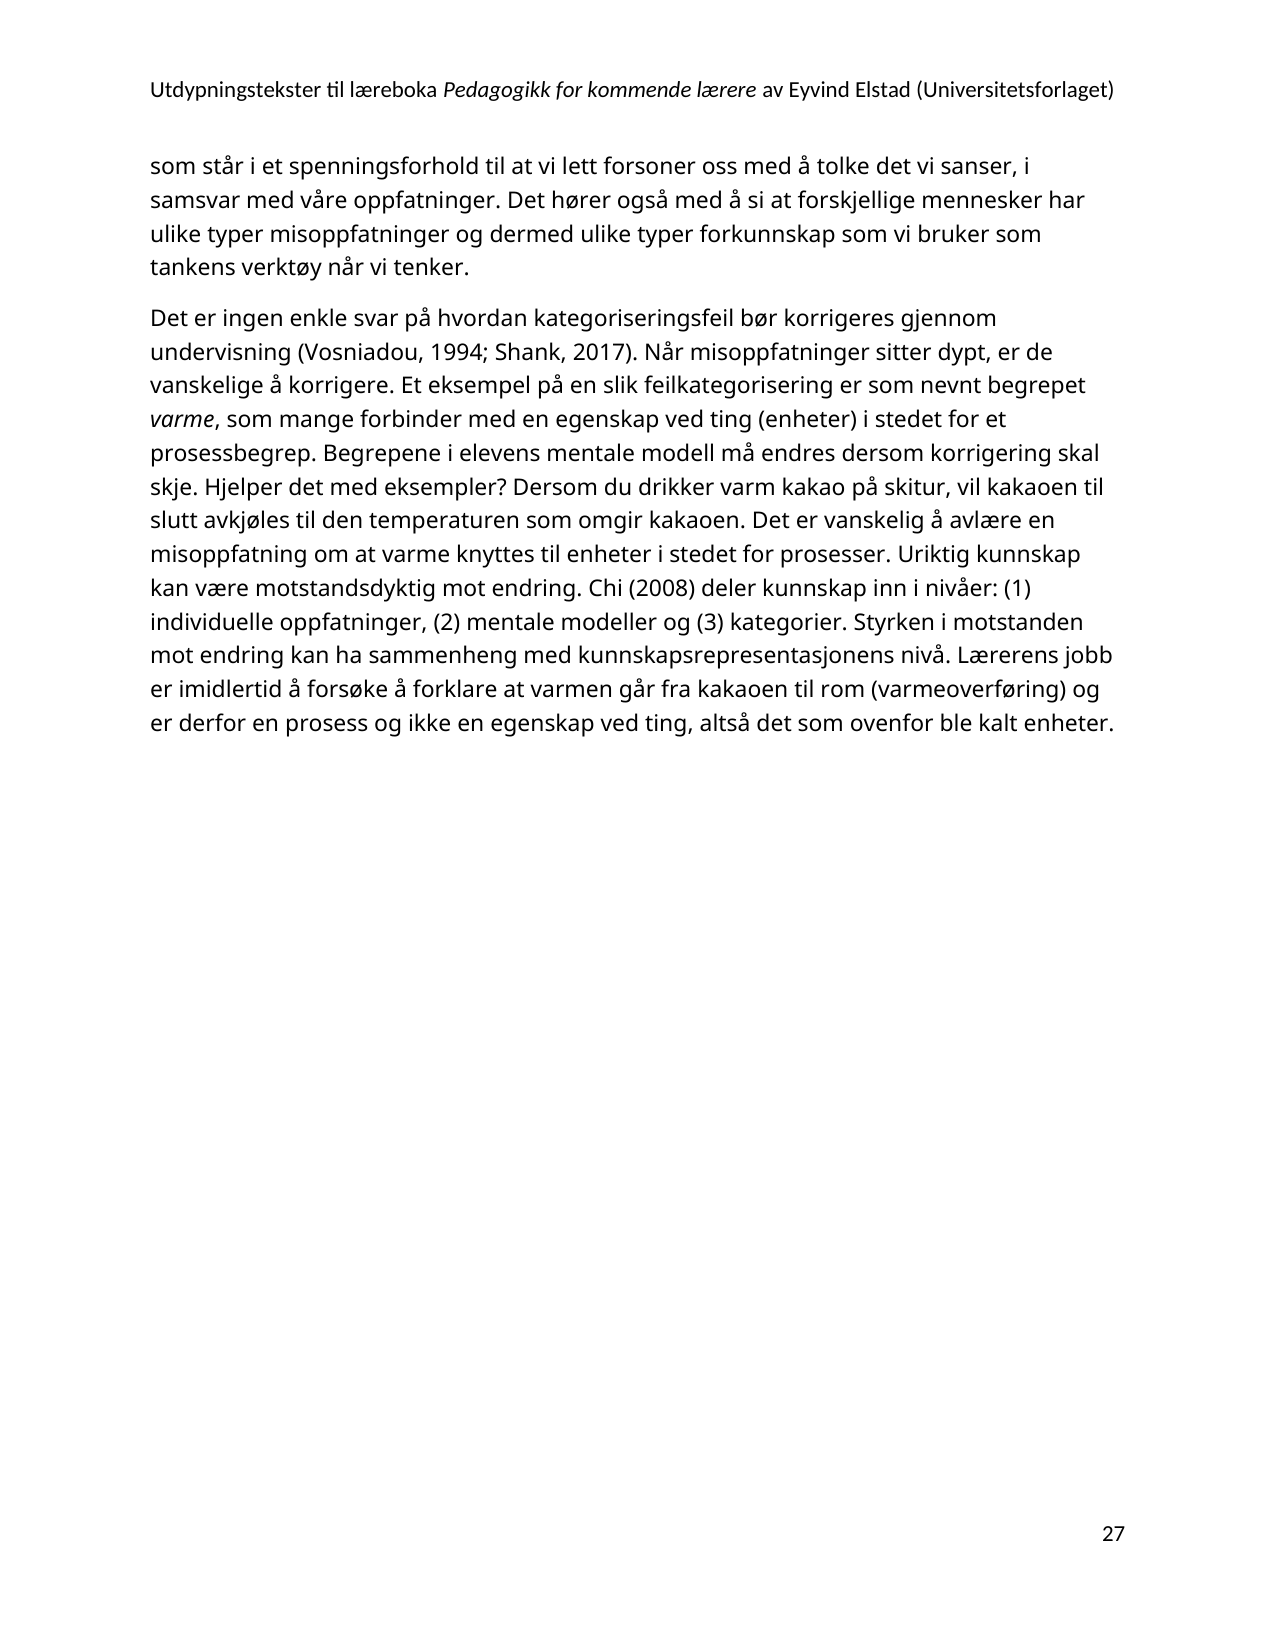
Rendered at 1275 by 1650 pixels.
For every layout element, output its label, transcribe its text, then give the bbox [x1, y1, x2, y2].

text Det er ingen enkle svar på hvordan kategoriseringsfeil bør korrigeres gjennom undervisning (Vosniadou, 1994; Shank, 2017). Når misoppfatninger sitter dypt, er de vanskelige å korrigere. Et eksempel på en slik feilkategorisering er som nevnt begrepet varme, som mange forbinder med en egenskap ved ting (enheter) i stedet for et prosessbegrep. Begrepene i elevens mentale modell må endres dersom korrigering skal skje. Hjelper det med eksempler? Dersom du drikker varm kakao på skitur, vil kakaoen til slutt avkjøles til den temperaturen som omgir kakaoen. Det er vanskelig å avlære en misoppfatning om at varme knyttes til enheter i stedet for prosesser. Uriktig kunnskap kan være motstandsdyktig mot endring. Chi (2008) deler kunnskap inn i nivåer: (1) individuelle oppfatninger, (2) mentale modeller og (3) kategorier. Styrken i motstanden mot endring kan ha sammenheng med kunnskapsrepresentasjonens nivå. Lærerens jobb er imidlertid å forsøke å forklare at varmen går fra kakaoen til rom (varmeoverføring) og er derfor en prosess og ikke en egenskap ved ting, altså det som ovenfor ble kalt enheter. [150, 302, 1125, 738]
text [150, 150, 1125, 282]
